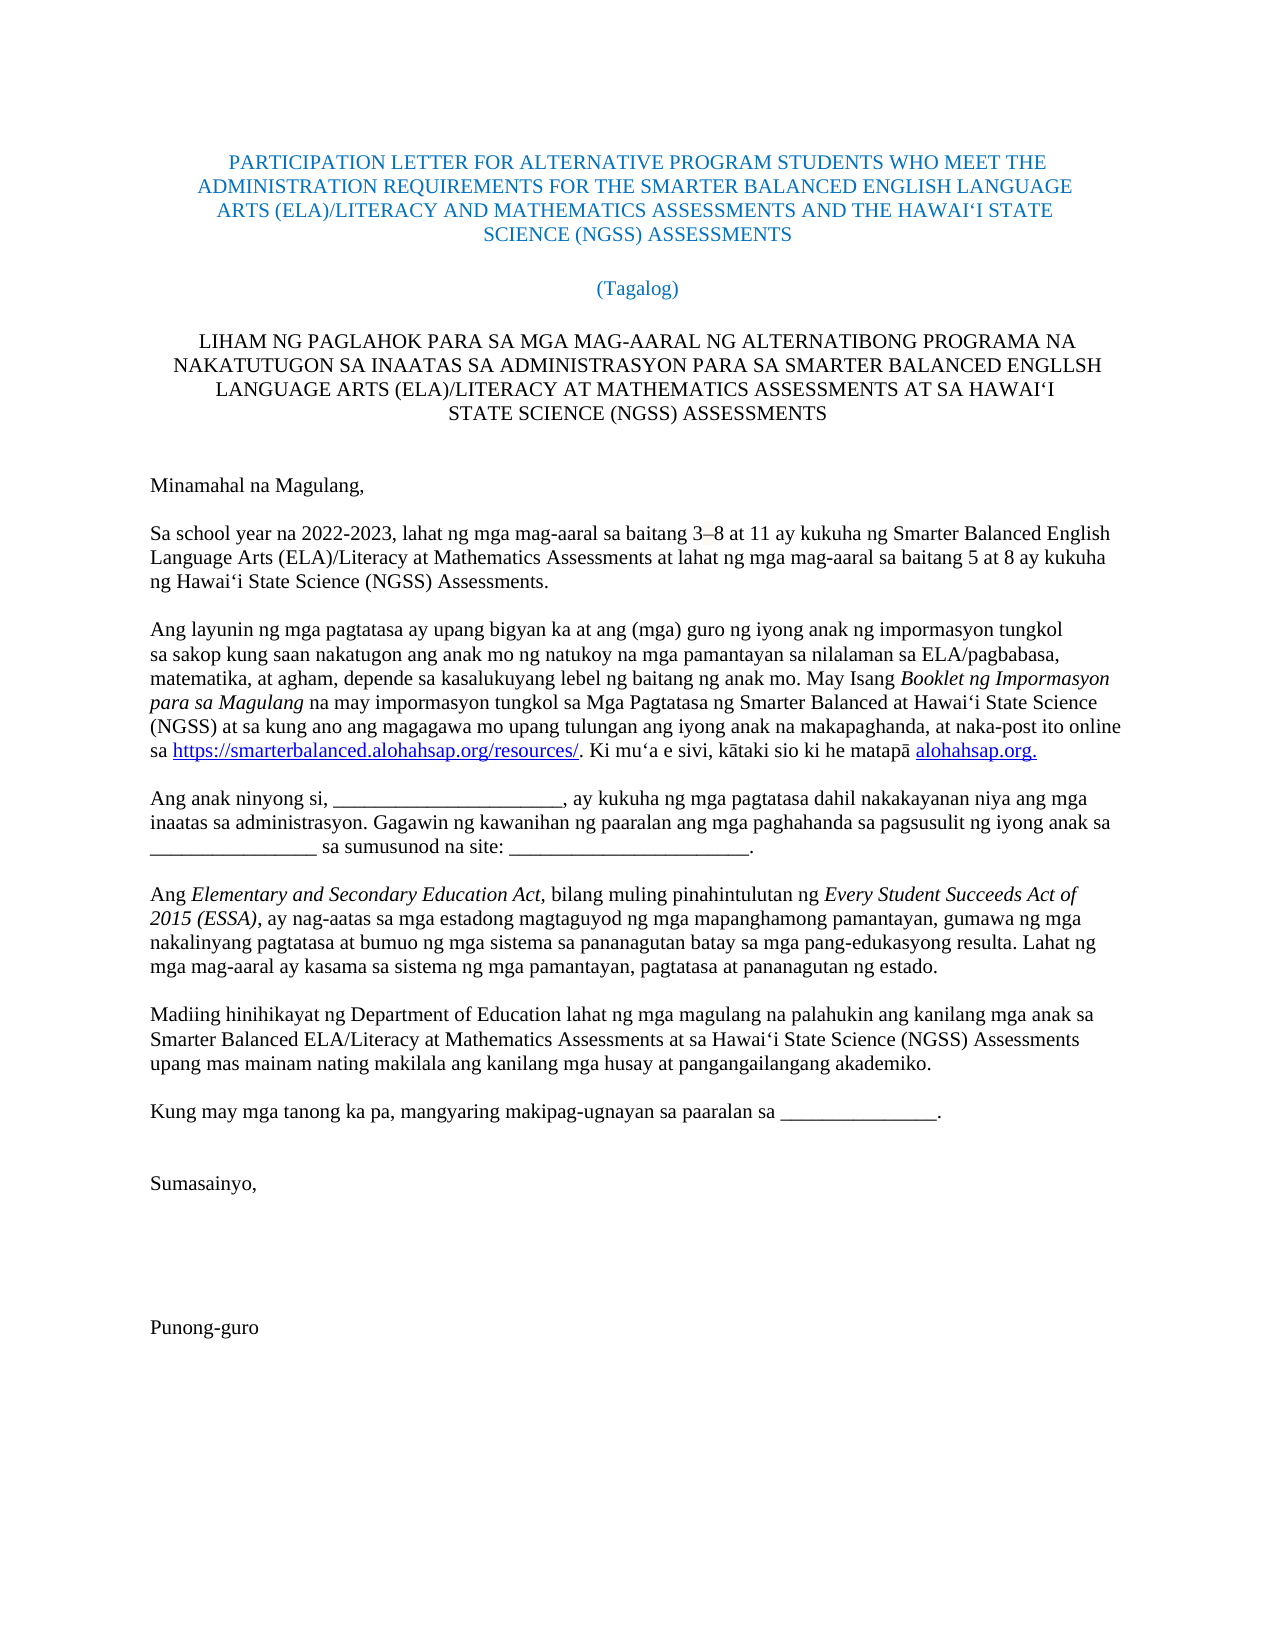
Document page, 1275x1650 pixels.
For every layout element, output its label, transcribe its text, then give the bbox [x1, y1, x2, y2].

text Sa school year na 2022-2023, lahat ng mga mag-aaral sa baitang 3–8 at 11 ay kukuha ng Smarter Balanced English Language Arts (ELA)/Literacy at Mathematics Assessments at lahat ng mga mag-aaral sa baitang 5 at 8 ay kukuha ng Hawai‘i State Science (NGSS) Assessments. [150, 521, 1125, 593]
text Ang layunin ng mga pagtatasa ay upang bigyan ka at ang (mga) guro ng iyong anak ng impormasyon tungkol sa sakop kung saan nakatugon ang anak mo ng natukoy na mga pamantayan sa nilalaman sa ELA/pagbabasa, matematika, at agham, depende sa kasalukuyang lebel ng baitang ng anak mo. May Isang Booklet ng Impormasyon para sa Magulang na may impormasyon tungkol sa Mga Pagtatasa ng Smarter Balanced at Hawai‘i State Science (NGSS) at sa kung ano ang magagawa mo upang tulungan ang iyong anak na makapaghanda, at naka-post ito online sa https://smarterbalanced.alohahsap.org/resources/. Ki mu‘a e sivi, kātaki sio ki he matapā alohahsap.org. [150, 617, 1125, 762]
text Madiing hinihikayat ng Department of Education lahat ng mga magulang na palahukin ang kanilang mga anak sa Smarter Balanced ELA/Literacy at Mathematics Assessments at sa Hawai‘i State Science (NGSS) Assessments upang mas mainam nating makilala ang kanilang mga husay at pangangailangang akademiko. [150, 1002, 1125, 1074]
text PARTICIPATION LETTER FOR ALTERNATIVE PROGRAM STUDENTS WHO MEET THE ADMINISTRATION REQUIREMENTS FOR THE SMARTER BALANCED ENGLISH LANGUAGE ARTS (ELA)/LITERACY AND MATHEMATICS ASSESSMENTS AND THE HAWAI‘I STATE SCIENCE (NGSS) ASSESSMENTS [150, 150, 1125, 246]
text (Tagalog) [150, 275, 1125, 299]
text LIHAM NG PAGLAHOK PARA SA MGA MAG-AARAL NG ALTERNATIBONG PROGRAMA NA NAKATUTUGON SA INAATAS SA ADMINISTRASYON PARA SA SMARTER BALANCED ENGLLSH LANGUAGE ARTS (ELA)/LITERACY AT MATHEMATICS ASSESSMENTS AT SA HAWAI‘I STATE SCIENCE (NGSS) ASSESSMENTS [150, 329, 1125, 425]
text Sumasainyo, [150, 1171, 1125, 1195]
text Kung may mga tanong ka pa, mangyaring makipag-ugnayan sa paaralan sa _______________. [150, 1099, 1125, 1123]
text Punong-guro [150, 1315, 1125, 1339]
text Ang Elementary and Secondary Education Act, bilang muling pinahintulutan ng Every Student Succeeds Act of 2015 (ESSA), ay nag-aatas sa mga estadong magtaguyod ng mga mapanghamong pamantayan, gumawa ng mga nakalinyang pagtatasa at bumuo ng mga sistema sa pananagutan batay sa mga pang-edukasyong resulta. Lahat ng mga mag-aaral ay kasama sa sistema ng mga pamantayan, pagtatasa at pananagutan ng estado. [150, 882, 1125, 978]
text Ang anak ninyong si, ______________________, ay kukuha ng mga pagtatasa dahil nakakayanan niya ang mga inaatas sa administrasyon. Gagawin ng kawanihan ng paaralan ang mga paghahanda sa pagsusulit ng iyong anak sa ________________ sa sumusunod na site: _______________________. [150, 786, 1125, 858]
text Minamahal na Magulang, [150, 473, 1125, 497]
